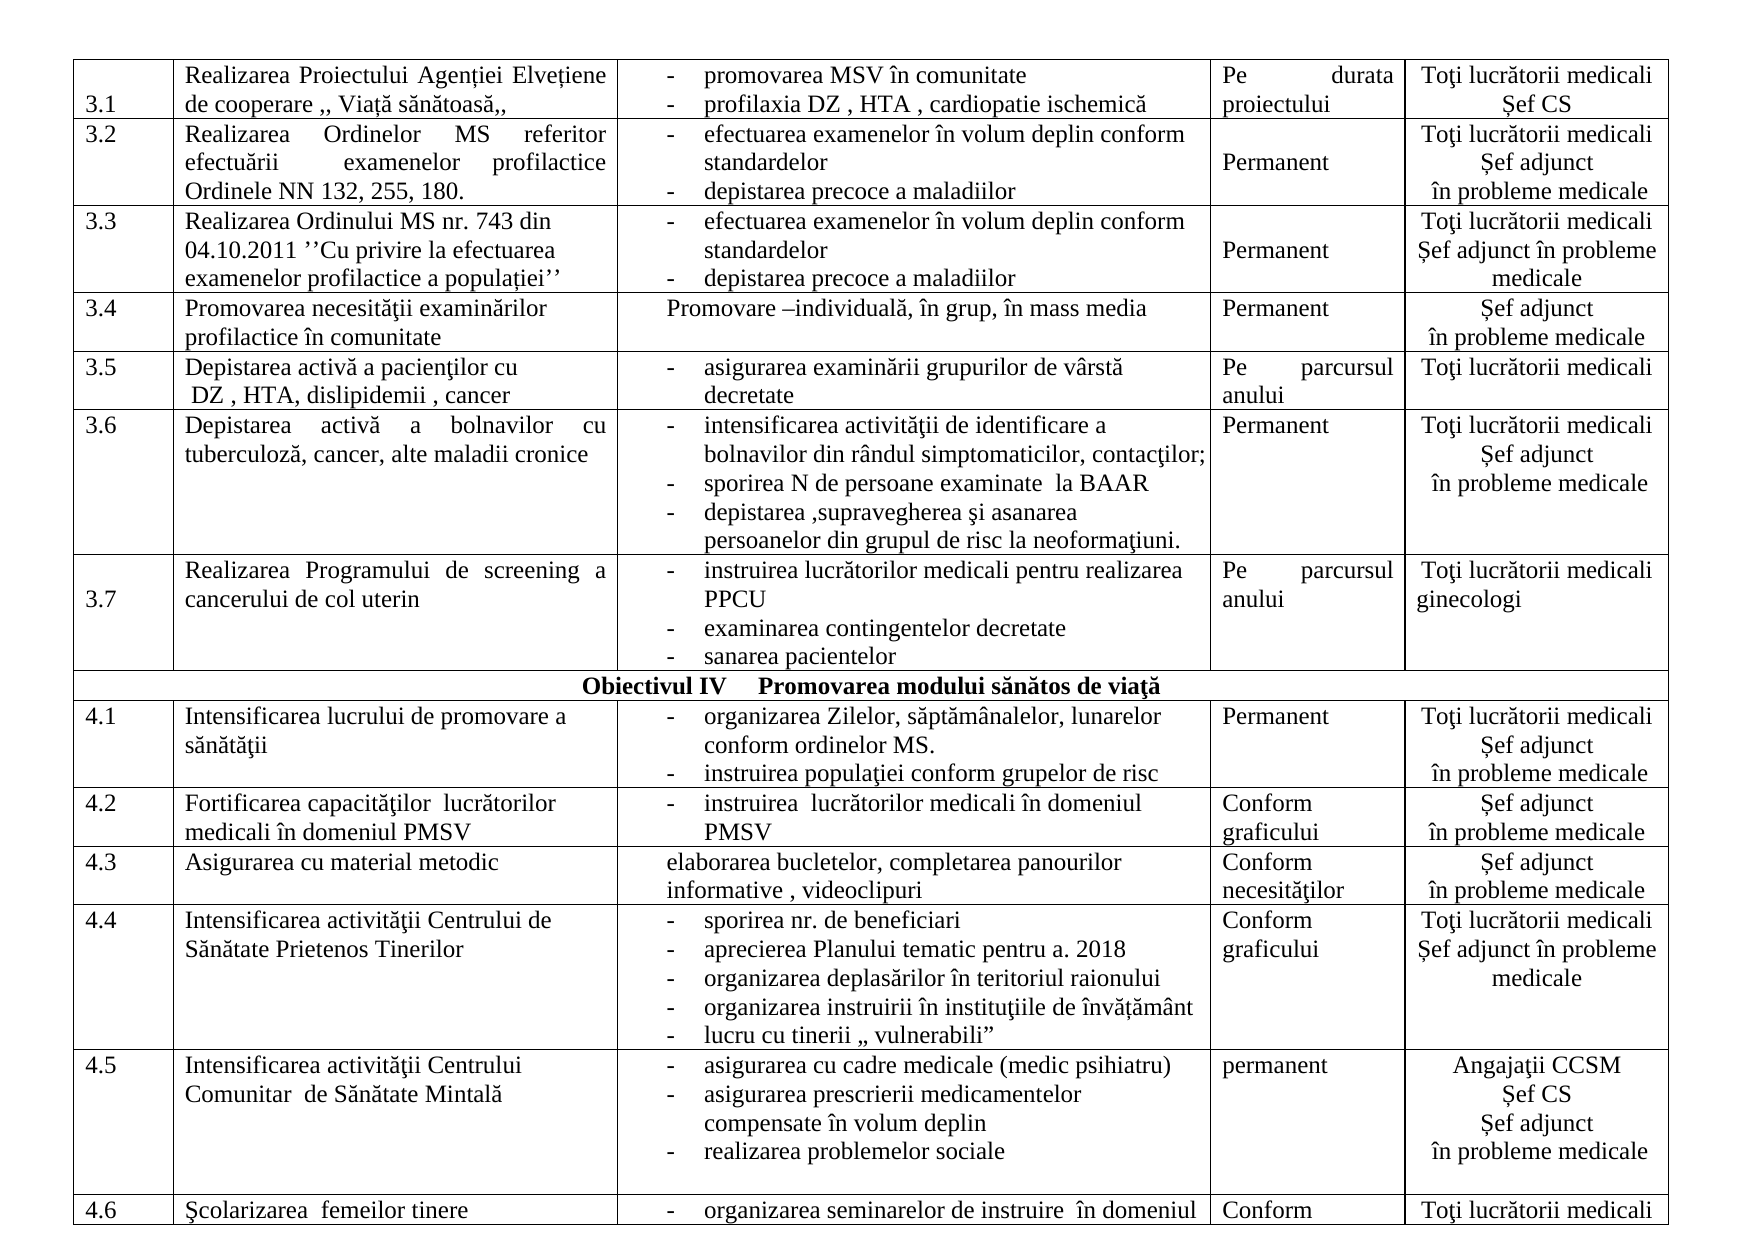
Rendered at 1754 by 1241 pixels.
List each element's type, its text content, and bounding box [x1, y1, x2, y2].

table_cell Conform graficului [1211, 788, 1404, 846]
table_cell organizarea Zilelor, săptămânalelor, lunarelor conform ordinelor MS. instruirea populaţiei conform grupelor de risc [618, 701, 1210, 787]
table_cell 4.6 [74, 1195, 173, 1224]
table_cell permanent [1211, 1050, 1404, 1194]
table_cell Conform graficului [1211, 905, 1404, 1049]
table_cell Conform necesităţilor [1211, 847, 1404, 904]
table_cell Șef adjunct în probleme medicale [1406, 847, 1668, 904]
table_cell Asigurarea cu material metodic [174, 847, 617, 904]
table_cell Depistarea activă a pacienţilor cu DZ , HTA, dislipidemii , cancer [174, 352, 617, 409]
table_cell 3.4 [74, 293, 173, 351]
table_cell elaborarea bucletelor, completarea panourilor informative , videoclipuri [618, 847, 1210, 904]
table_cell Permanent [1211, 410, 1404, 554]
table_cell Promovare –individuală, în grup, în mass media [618, 293, 1210, 351]
table_cell sporirea nr. de beneficiari aprecierea Planului tematic pentru a. 2018 organizarea deplasărilor în teritoriul raionului organizarea instruirii în instituţiile de învățământ lucru cu tinerii „ vulnerabili” [618, 905, 1210, 1049]
table_cell Realizarea Ordinului MS nr. 743 din 04.10.2011 ’’Cu privire la efectuarea examenelor profilactice a populației’’ [174, 206, 617, 292]
table_cell Realizarea Ordinelor MS referitor efectuării examenelor profilactice Ordinele NN 132, 255, 180. [174, 119, 617, 205]
table_cell Pe durata proiectului [1211, 60, 1404, 118]
table_cell Obiectivul IV Promovarea modului sănătos de viaţă [74, 671, 1668, 700]
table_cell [174, 1195, 617, 1224]
table_cell Toţi lucrătorii medicali Șef adjunct în probleme medicale [1406, 701, 1668, 787]
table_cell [1406, 1195, 1668, 1224]
table_cell 4.4 [74, 905, 173, 1049]
table_cell Intensificarea activităţii Centrului de Sănătate Prietenos Tinerilor [174, 905, 617, 1049]
table_cell Pe parcursul anului [1211, 352, 1404, 409]
table_cell 4.2 [74, 788, 173, 846]
table_cell Permanent [1211, 206, 1404, 292]
table_cell 3.3 [74, 206, 173, 292]
table_cell Permanent [1211, 701, 1404, 787]
table_cell Fortificarea capacităţilor lucrătorilor medicali în domeniul PMSV [174, 788, 617, 846]
table_cell instruirea lucrătorilor medicali pentru realizarea PPCU examinarea contingentelor decretate sanarea pacientelor [618, 555, 1210, 670]
table_cell 4.3 [74, 847, 173, 904]
table_cell Pe parcursul anului [1211, 555, 1404, 670]
table_cell Depistarea activă a bolnavilor cu tuberculoză, cancer, alte maladii cronice [174, 410, 617, 554]
table_cell Toţi lucrătorii medicali Șef adjunct în probleme medicale [1406, 119, 1668, 205]
table_cell Promovarea necesităţii examinărilor profilactice în comunitate [174, 293, 617, 351]
table_cell 4.5 [74, 1050, 173, 1194]
table_cell Toţi lucrătorii medicali [1406, 352, 1668, 409]
table_cell 3.2 [74, 119, 173, 205]
table_cell Realizarea Proiectului Agenției Elvețiene de cooperare ,, Viață sănătoasă,, [174, 60, 617, 118]
table_cell asigurarea examinării grupurilor de vârstă decretate [618, 352, 1210, 409]
table_cell 4.1 [74, 701, 173, 787]
table_cell Toţi lucrătorii medicali Șef adjunct în probleme medicale [1406, 410, 1668, 554]
table_cell Intensificarea lucrului de promovare a sănătăţii [174, 701, 617, 787]
table_cell 3.7 [74, 555, 173, 670]
table_cell efectuarea examenelor în volum deplin conform standardelor depistarea precoce a maladiilor [618, 119, 1210, 205]
table_cell 3.6 [74, 410, 173, 554]
table_cell Toţi lucrătorii medicali Șef CS [1406, 60, 1668, 118]
table_cell instruirea lucrătorilor medicali în domeniul PMSV [618, 788, 1210, 846]
table_cell Toţi lucrătorii medicali Șef adjunct în probleme medicale [1406, 905, 1668, 1049]
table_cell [1211, 1195, 1404, 1224]
table_cell Șef adjunct în probleme medicale [1406, 788, 1668, 846]
table_cell Angajaţii CCSM Șef CS Șef adjunct în probleme medicale [1406, 1050, 1668, 1194]
table_cell Șef adjunct în probleme medicale [1406, 293, 1668, 351]
table_cell efectuarea examenelor în volum deplin conform standardelor depistarea precoce a maladiilor [618, 206, 1210, 292]
table_cell Realizarea Programului de screening a cancerului de col uterin [174, 555, 617, 670]
table_cell Permanent [1211, 293, 1404, 351]
table_cell 3.1 [74, 60, 173, 118]
table_cell 3.5 [74, 352, 173, 409]
table_cell promovarea MSV în comunitate profilaxia DZ , HTA , cardiopatie ischemică [618, 60, 1210, 118]
table_cell asigurarea cu cadre medicale (medic psihiatru) asigurarea prescrierii medicamentelor compensate în volum deplin realizarea problemelor sociale [618, 1050, 1210, 1194]
table_cell Toţi lucrătorii medicali ginecologi [1406, 555, 1668, 670]
table_cell intensificarea activităţii de identificare a bolnavilor din rândul simptomaticilor, contacţilor; sporirea N de persoane examinate la BAAR depistarea ,supravegherea şi asanarea persoanelor din grupul de risc la neoformaţiuni. [618, 410, 1210, 554]
table_cell Toţi lucrătorii medicali Șef adjunct în probleme medicale [1406, 206, 1668, 292]
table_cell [618, 1195, 1210, 1224]
table_cell Permanent [1211, 119, 1404, 205]
table_cell Intensificarea activităţii Centrului Comunitar de Sănătate Mintală [174, 1050, 617, 1194]
